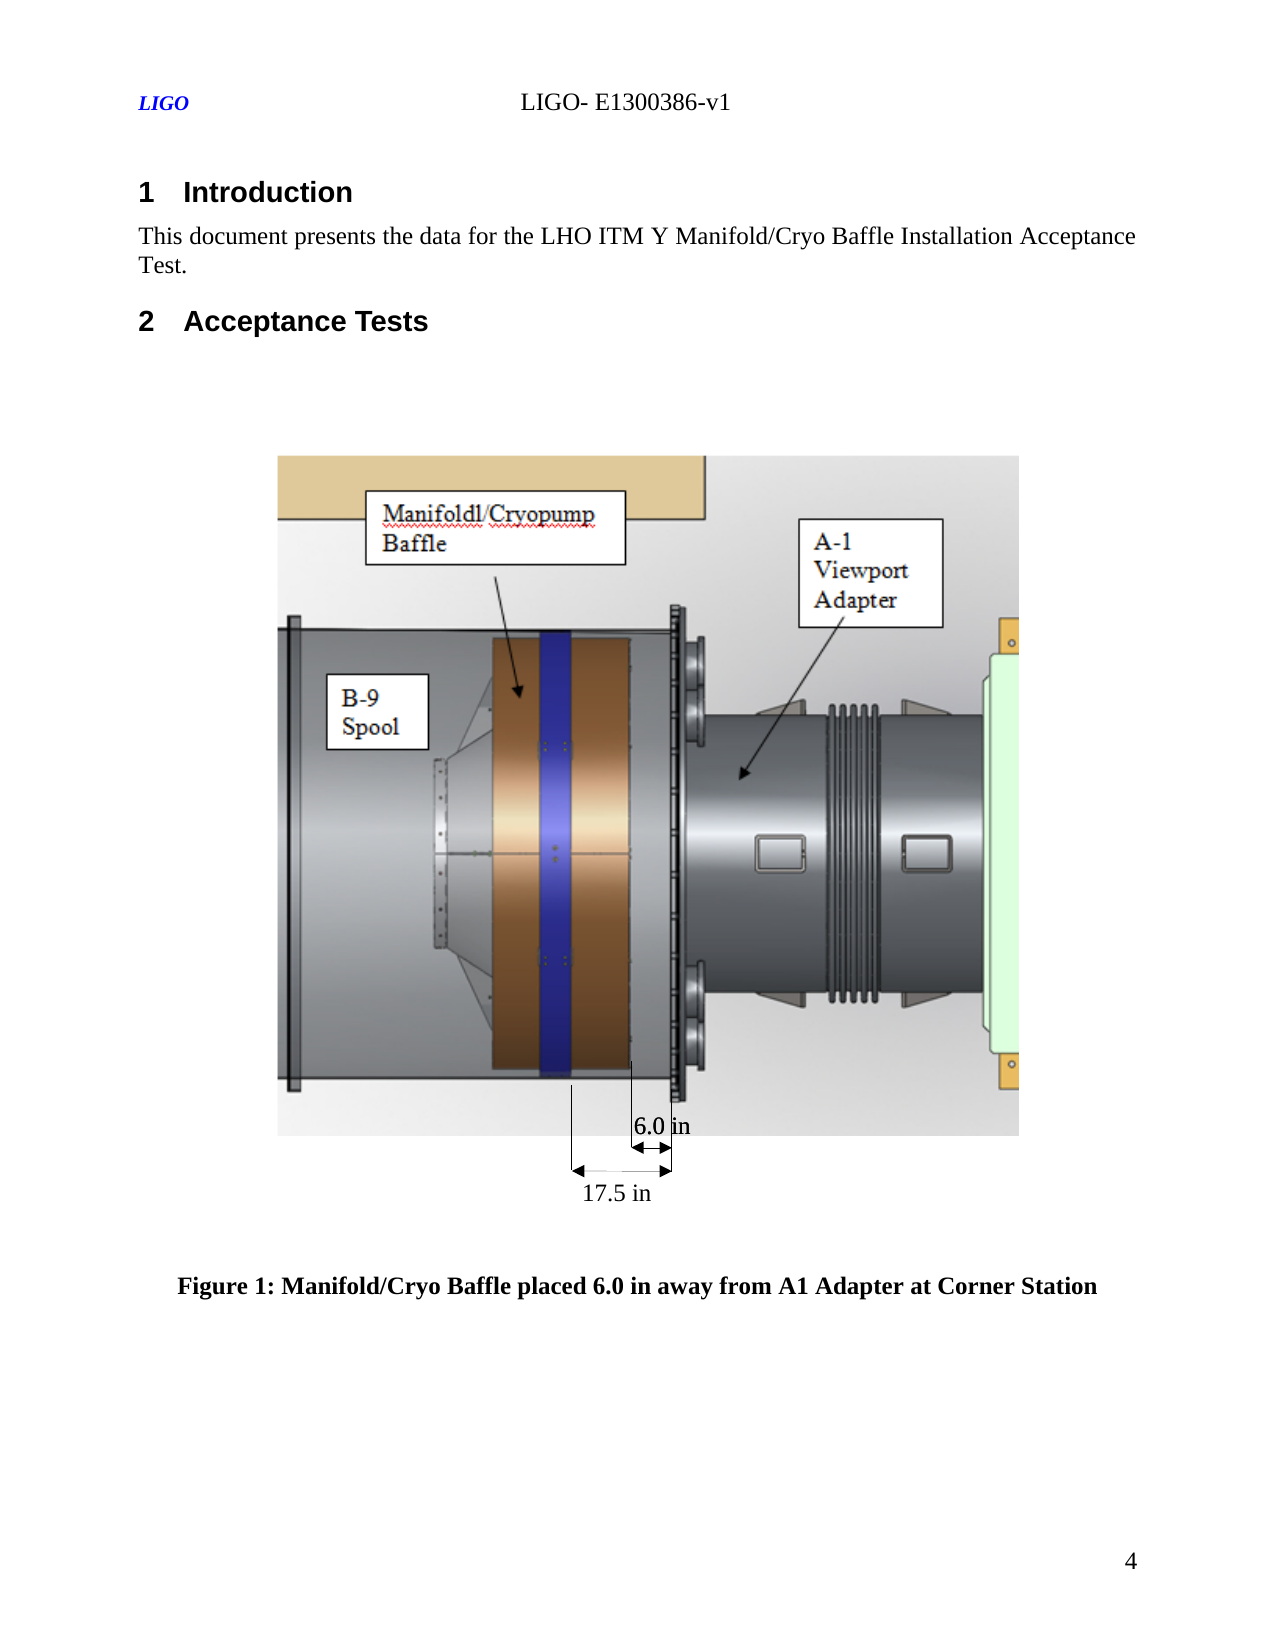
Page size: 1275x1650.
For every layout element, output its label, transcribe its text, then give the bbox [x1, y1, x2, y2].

subtitle Introduction [138, 175, 1137, 208]
picture [256, 432, 1019, 1136]
text This document presents the data for the LHO ITM Y Manifold/Cryo Baffle Installation Acceptance Test. [138, 221, 1137, 278]
subtitle Acceptance Tests [138, 303, 1137, 337]
